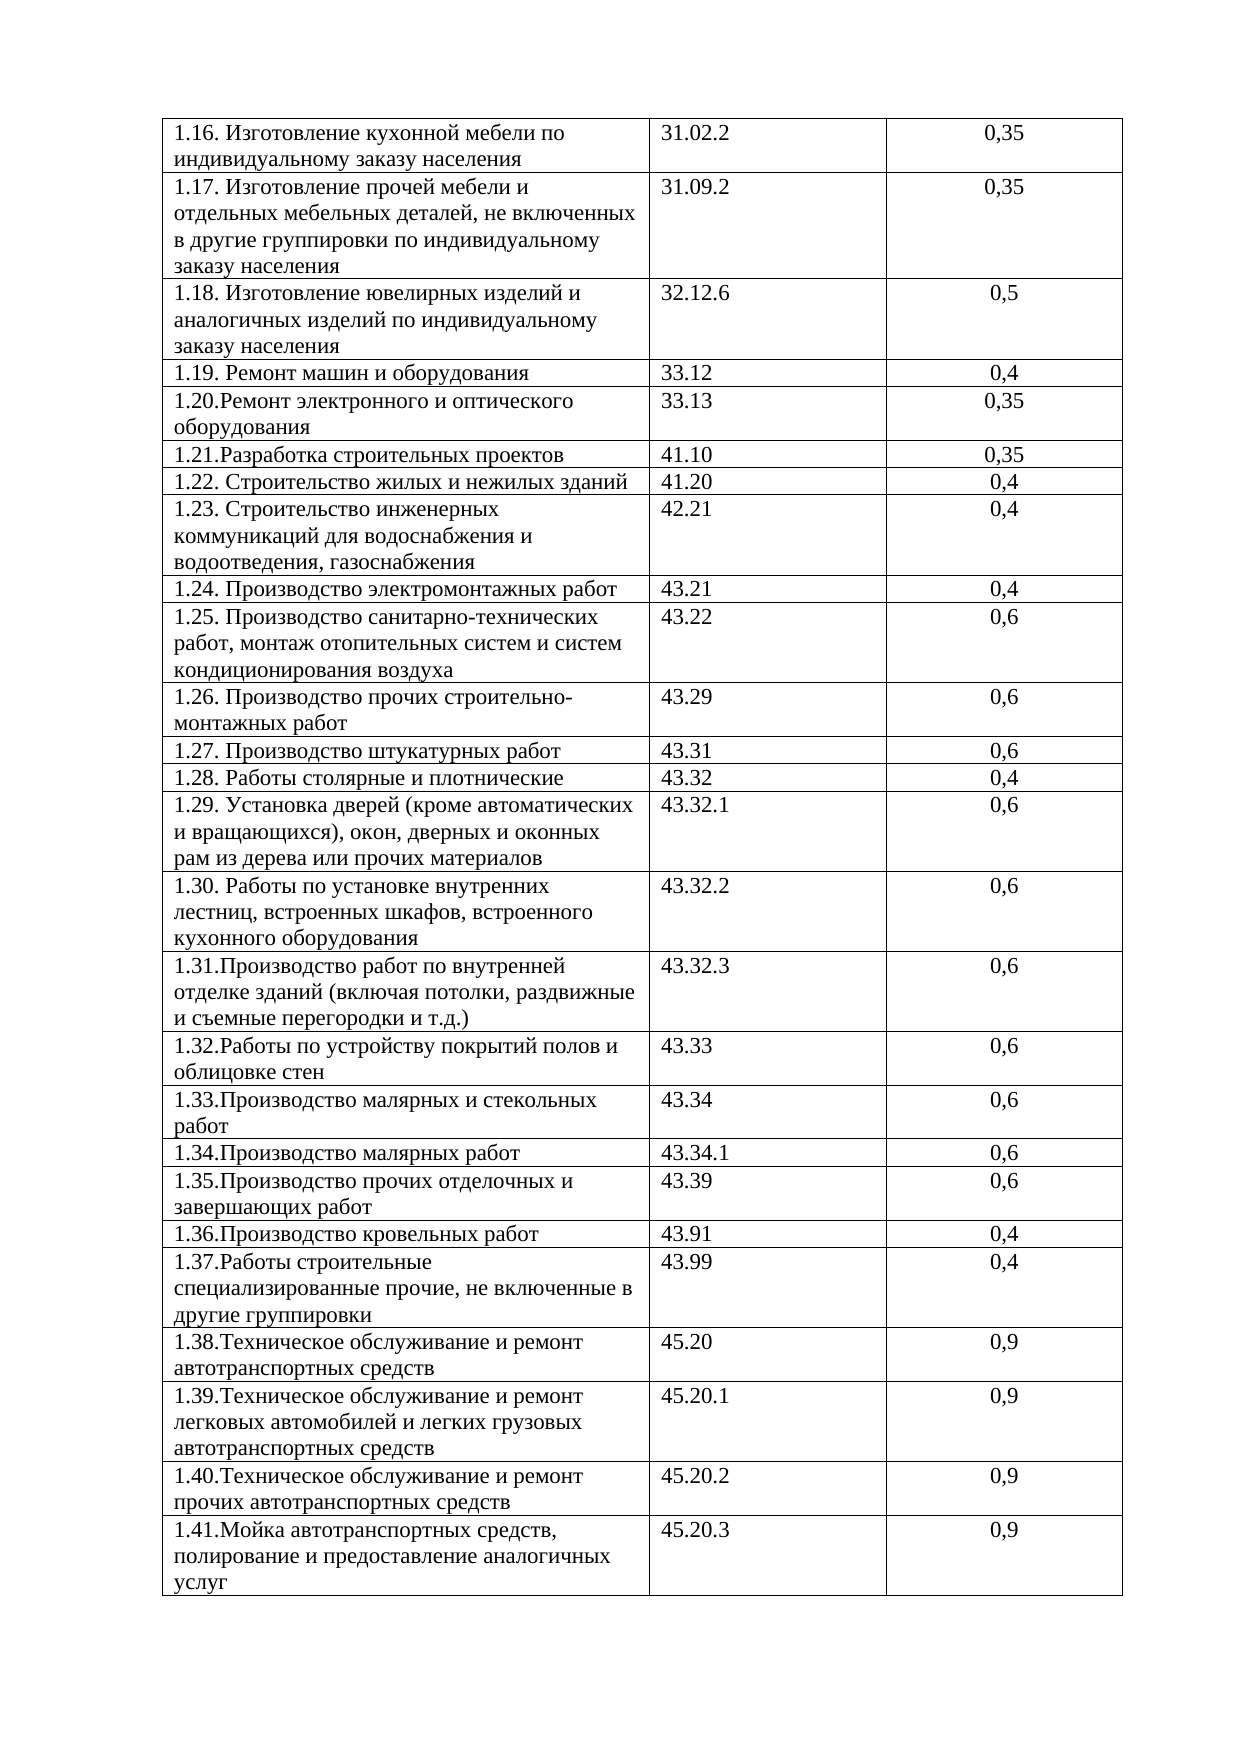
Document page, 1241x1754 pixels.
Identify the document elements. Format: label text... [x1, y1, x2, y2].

table_cell 1.19. Ремонт машин и оборудования [163, 360, 649, 386]
table_cell 1.31.Производство работ по внутренней отделке зданий (включая потолки, раздвижные и съемные перегородки и т.д.) [163, 952, 649, 1031]
table_cell 0,6 [887, 792, 1122, 871]
table_cell 41.20 [650, 468, 886, 494]
table_cell 1.30. Работы по установке внутренних лестниц, встроенных шкафов, встроенного кухонного оборудования [163, 872, 649, 951]
table_cell 1.26. Производство прочих строительно-монтажных работ [163, 683, 649, 736]
table_cell 1.25. Производство санитарно-технических работ, монтаж отопительных систем и систем кондиционирования воздуха [163, 603, 649, 682]
table_cell 0,35 [887, 387, 1122, 439]
table_cell 31.09.2 [650, 173, 886, 278]
table_cell 1.38.Техническое обслуживание и ремонт автотранспортных средств [163, 1328, 649, 1381]
table_cell 1.37.Работы строительные специализированные прочие, не включенные в другие группировки [163, 1248, 649, 1327]
table_cell 0,35 [887, 173, 1122, 278]
table_cell 0,35 [887, 441, 1122, 467]
table_cell 0,4 [887, 1221, 1122, 1247]
table_cell 0,4 [887, 764, 1122, 791]
table_cell 43.32.1 [650, 792, 886, 871]
table_cell 1.17. Изготовление прочей мебели и отдельных мебельных деталей, не включенных в другие группировки по индивидуальному заказу населения [163, 173, 649, 278]
table_cell 1.22. Строительство жилых и нежилых зданий [163, 468, 649, 494]
table_cell 0,6 [887, 952, 1122, 1031]
table_cell 1.29. Установка дверей (кроме автоматических и вращающихся), окон, дверных и оконных рам из дерева или прочих материалов [163, 792, 649, 871]
table_cell 1.36.Производство кровельных работ [163, 1221, 649, 1247]
table_cell 0,6 [887, 1032, 1122, 1084]
table_cell 1.35.Производство прочих отделочных и завершающих работ [163, 1167, 649, 1219]
table_cell 43.34.1 [650, 1139, 886, 1166]
table_cell 1.40.Техническое обслуживание и ремонт прочих автотранспортных средств [163, 1462, 649, 1514]
table_cell 1.28. Работы столярные и плотнические [163, 764, 649, 791]
table_cell 1.39.Техническое обслуживание и ремонт легковых автомобилей и легких грузовых автотранспортных средств [163, 1382, 649, 1461]
table_cell 1.16. Изготовление кухонной мебели по индивидуальному заказу населения [163, 119, 649, 172]
table_cell 41.10 [650, 441, 886, 467]
table_cell 0,6 [887, 737, 1122, 763]
table_cell 0,9 [887, 1382, 1122, 1461]
table_cell 43.29 [650, 683, 886, 736]
table_cell 1.32.Работы по устройству покрытий полов и облицовке стен [163, 1032, 649, 1084]
table_cell 1.33.Производство малярных и стекольных работ [163, 1086, 649, 1138]
table_cell 43.21 [650, 576, 886, 602]
table_cell 0,9 [887, 1328, 1122, 1381]
table_cell 43.91 [650, 1221, 886, 1247]
table_cell 43.34 [650, 1086, 886, 1138]
table_cell 43.32 [650, 764, 886, 791]
table_cell 0,9 [887, 1516, 1122, 1595]
table_cell 0,4 [887, 1248, 1122, 1327]
table_cell 33.13 [650, 387, 886, 439]
table_cell 1.24. Производство электромонтажных работ [163, 576, 649, 602]
table_cell 1.41.Мойка автотранспортных средств, полирование и предоставление аналогичных услуг [163, 1516, 649, 1595]
table_cell 0,4 [887, 576, 1122, 602]
table_cell 45.20.1 [650, 1382, 886, 1461]
table_cell 1.27. Производство штукатурных работ [163, 737, 649, 763]
table_cell 43.31 [650, 737, 886, 763]
table_cell 1.18. Изготовление ювелирных изделий и аналогичных изделий по индивидуальному заказу населения [163, 279, 649, 358]
table_cell 43.99 [650, 1248, 886, 1327]
table_cell 43.33 [650, 1032, 886, 1084]
table_cell 1.23. Строительство инженерных коммуникаций для водоснабжения и водоотведения, газоснабжения [163, 495, 649, 574]
table_cell 32.12.6 [650, 279, 886, 358]
table_cell 0,35 [887, 119, 1122, 172]
table_cell 0,4 [887, 495, 1122, 574]
table_cell 0,4 [887, 468, 1122, 494]
table_cell 42.21 [650, 495, 886, 574]
table_cell 0,6 [887, 1139, 1122, 1166]
table_cell 0,6 [887, 872, 1122, 951]
table_cell 43.32.3 [650, 952, 886, 1031]
table_cell 1.34.Производство малярных работ [163, 1139, 649, 1166]
table_cell 43.32.2 [650, 872, 886, 951]
table_cell 0,4 [887, 360, 1122, 386]
table_cell 0,6 [887, 1086, 1122, 1138]
table_cell 0,6 [887, 683, 1122, 736]
table_cell 0,6 [887, 1167, 1122, 1219]
table_cell 1.20.Ремонт электронного и оптического оборудования [163, 387, 649, 439]
table_cell 43.39 [650, 1167, 886, 1219]
table_cell 45.20.3 [650, 1516, 886, 1595]
table_cell 0,5 [887, 279, 1122, 358]
table_cell 33.12 [650, 360, 886, 386]
table_cell 0,9 [887, 1462, 1122, 1514]
table_cell 1.21.Разработка строительных проектов [163, 441, 649, 467]
table_cell 45.20 [650, 1328, 886, 1381]
table_cell 0,6 [887, 603, 1122, 682]
table_cell 31.02.2 [650, 119, 886, 172]
table_cell 43.22 [650, 603, 886, 682]
table_cell 45.20.2 [650, 1462, 886, 1514]
